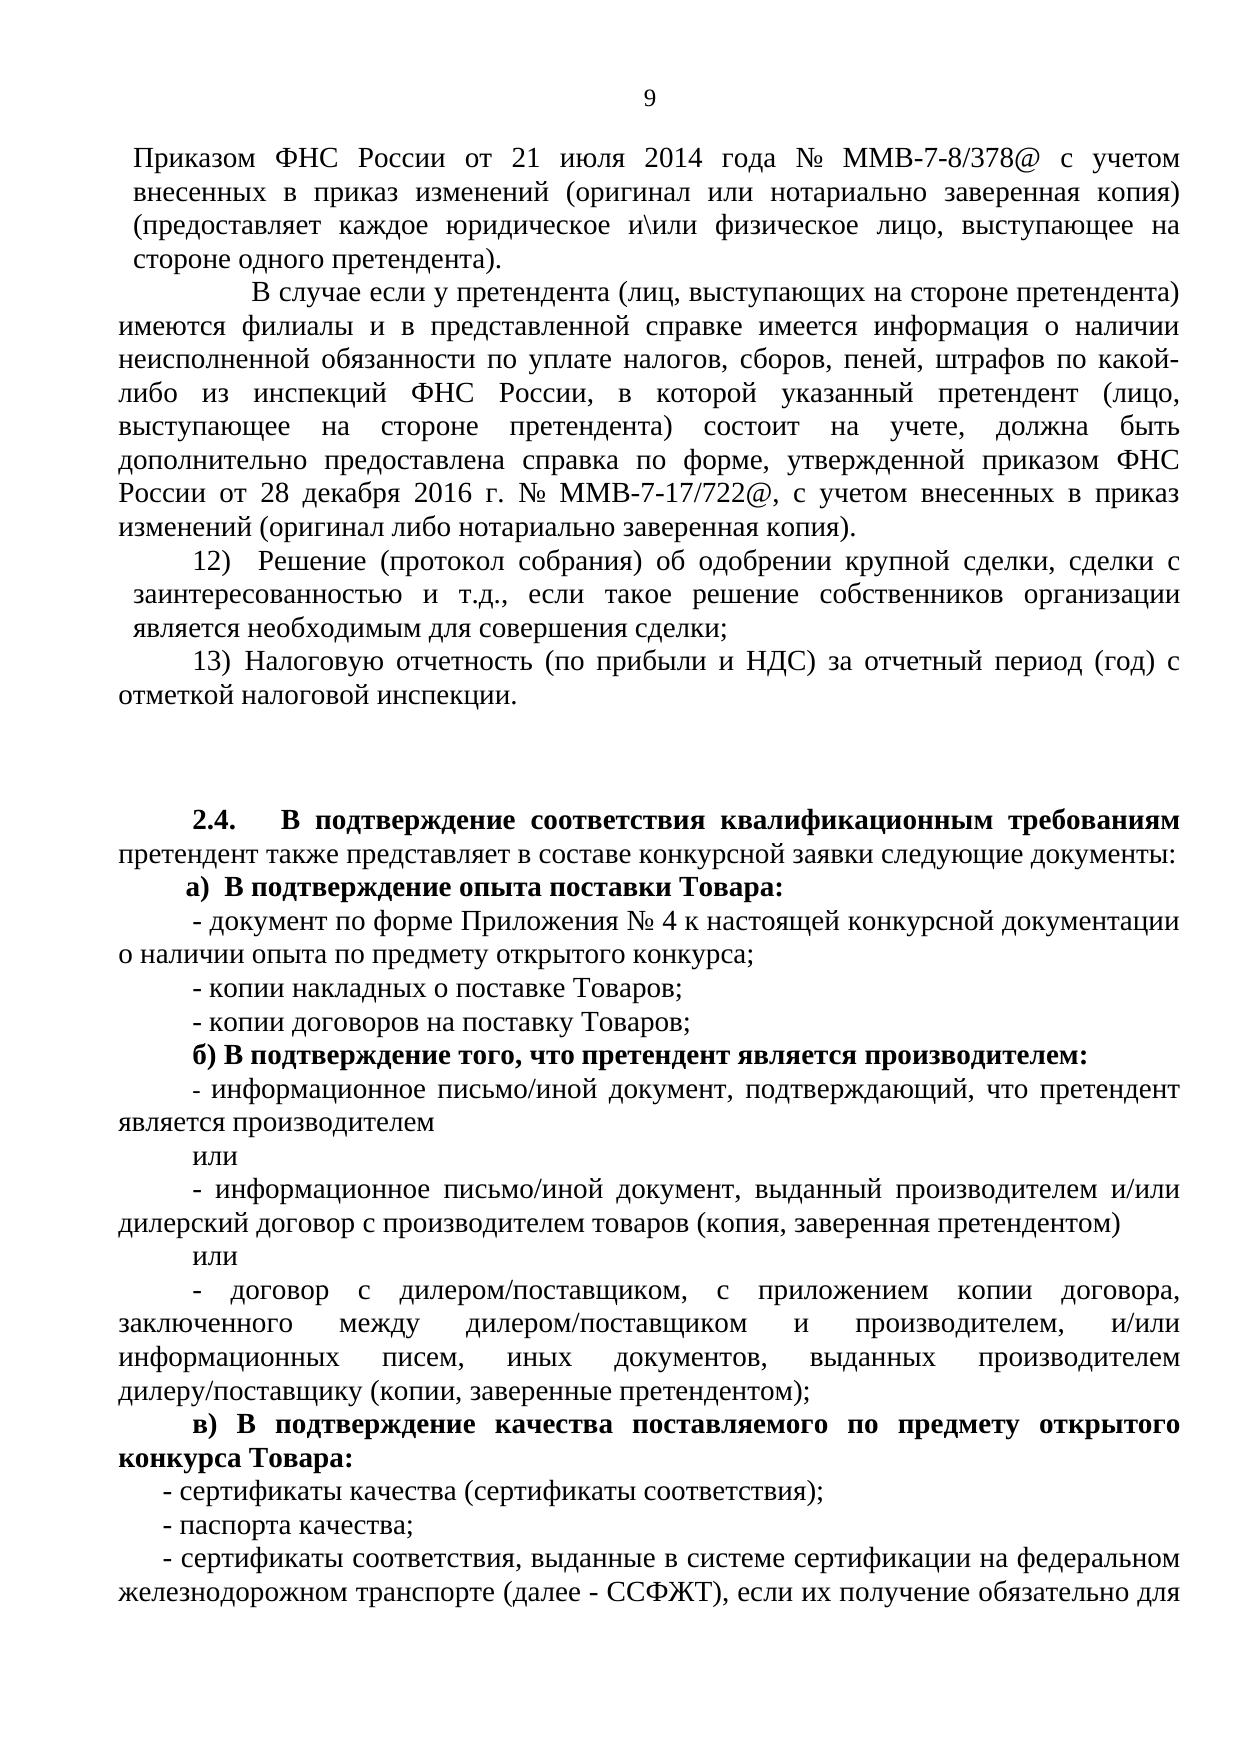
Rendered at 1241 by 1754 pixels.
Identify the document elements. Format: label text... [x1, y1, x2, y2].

text - информационное письмо/иной документ, подтверждающий, что претендент является производителем [118, 1071, 1181, 1138]
text а) В подтверждение опыта поставки Товара: [163, 869, 1181, 903]
text - паспорта качества; [118, 1507, 1181, 1540]
text - договор с дилером/поставщиком, с приложением копии договора, заключенного между дилером/поставщиком и производителем, и/или информационных писем, иных документов, выданных производителем дилеру/поставщику (копии, заверенные претендентом); [118, 1272, 1181, 1406]
text В случае если у претендента (лиц, выступающих на стороне претендента) имеются филиалы и в представленной справке имеется информация о наличии неисполненной обязанности по уплате налогов, сборов, пеней, штрафов по какой-либо из инспекций ФНС России, в которой указанный претендент (лицо, выступающее на стороне претендента) состоит на учете, должна быть дополнительно предоставлена справка по форме, утвержденной приказом ФНС России от 28 декабря 2016 г. № ММВ-7-17/722@, с учетом внесенных в приказ изменений (оригинал либо нотариально заверенная копия). [118, 274, 1181, 543]
text - документ по форме Приложения № 4 к настоящей конкурсной документации о наличии опыта по предмету открытого конкурса; [118, 903, 1181, 970]
text - копии накладных о поставке Товаров; [118, 970, 1181, 1004]
text в) В подтверждение качества поставляемого по предмету открытого конкурса Товара: [118, 1406, 1181, 1473]
text б) В подтверждение того, что претендент является производителем: [118, 1037, 1181, 1071]
text или [118, 1238, 1181, 1272]
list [133, 140, 1181, 274]
text - копии договоров на поставку Товаров; [118, 1004, 1181, 1037]
text или [118, 1138, 1181, 1171]
text 2.4. В подтверждение соответствия квалификационным требованиям претендент также представляет в составе конкурсной заявки следующие документы: [118, 802, 1181, 869]
list Решение (протокол собрания) об одобрении крупной сделки, сделки с заинтересованностью и т.д., если такое решение собственников организации является необходимым для совершения сделки; [133, 543, 1181, 643]
text - информационное письмо/иной документ, выданный производителем и/или дилерский договор с производителем товаров (копия, заверенная претендентом) [118, 1171, 1181, 1238]
list Налоговую отчетность (по прибыли и НДС) за отчетный период (год) с отметкой налоговой инспекции. [118, 643, 1181, 710]
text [118, 1540, 1181, 1607]
text - сертификаты качества (сертификаты соответствия); [118, 1473, 1181, 1507]
